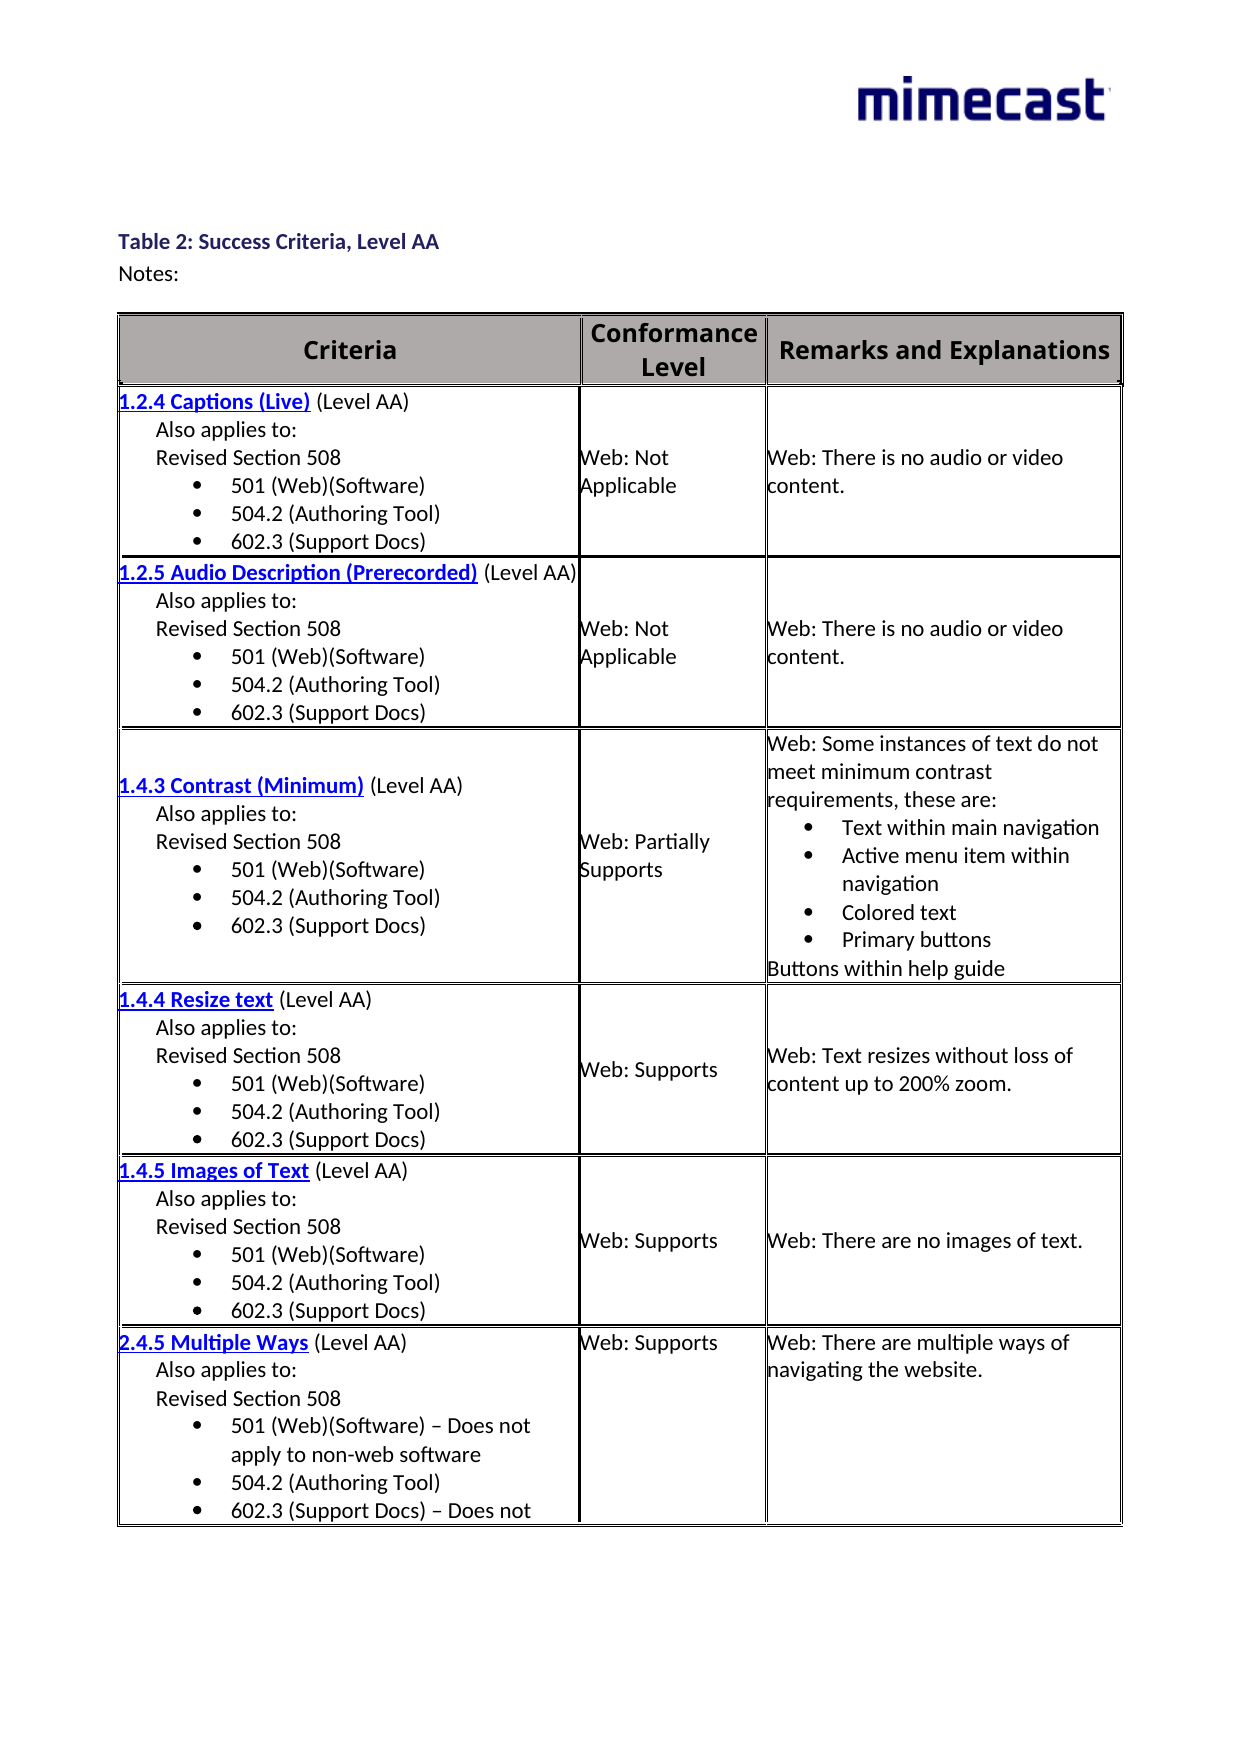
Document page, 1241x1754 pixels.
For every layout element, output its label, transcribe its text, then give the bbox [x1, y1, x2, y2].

table_cell 1.2.4 Captions (Live) (Level AA) Also applies to: Revised Section 508 501 (Web)(Software) 504.2 (Authoring Tool) 602.3 (Support Docs) [120, 387, 578, 555]
table_cell 1.4.5 Images of Text (Level AA) Also applies to: Revised Section 508 501 (Web)(Software) 504.2 (Authoring Tool) 602.3 (Support Docs) [120, 1153, 578, 1324]
table_cell Web: There is no audio or video content. [768, 387, 1120, 555]
table_cell Web: Text resizes without loss of content up to 200% zoom. [768, 985, 1120, 1153]
table_header Criteria [119, 316, 581, 383]
table_cell 1.4.3 Contrast (Minimum) (Level AA) Also applies to: Revised Section 508 501 (Web)(Software) 504.2 (Authoring Tool) 602.3 (Support Docs) [120, 726, 578, 982]
table_cell Web: Not Applicable [581, 387, 765, 555]
table_header Conformance Level [581, 316, 767, 383]
table_cell Web: Partially Supports [581, 730, 765, 982]
table_header Remarks and Explanations [767, 316, 1120, 383]
table_cell Web: There is no audio or video content. [768, 558, 1120, 726]
table_cell Web: Not Applicable [581, 558, 765, 726]
table_cell 1.4.4 Resize text (Level AA) Also applies to: Revised Section 508 501 (Web)(Software) 504.2 (Authoring Tool) 602.3 (Support Docs) [118, 982, 579, 1153]
table_cell 1.2.5 Audio Description (Prerecorded) (Level AA) Also applies to: Revised Section 508 501 (Web)(Software) 504.2 (Authoring Tool) 602.3 (Support Docs) [120, 555, 578, 726]
table_cell Web: Supports [581, 985, 765, 1153]
table_cell Web: Supports [579, 1328, 767, 1524]
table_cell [767, 1328, 1121, 1524]
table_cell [120, 1324, 579, 1524]
table_cell Web: There are no images of text. [768, 1157, 1120, 1324]
table_cell Web: Supports [581, 1157, 765, 1324]
subtitle Table 2: Success Criteria, Level AA [118, 227, 1122, 255]
table_cell Web: Some instances of text do not meet minimum contrast requirements, these are: Text within main navigation Active menu item within navigation Colored text Primary buttons Buttons within help guide [768, 730, 1120, 982]
text Notes: [118, 259, 1122, 287]
